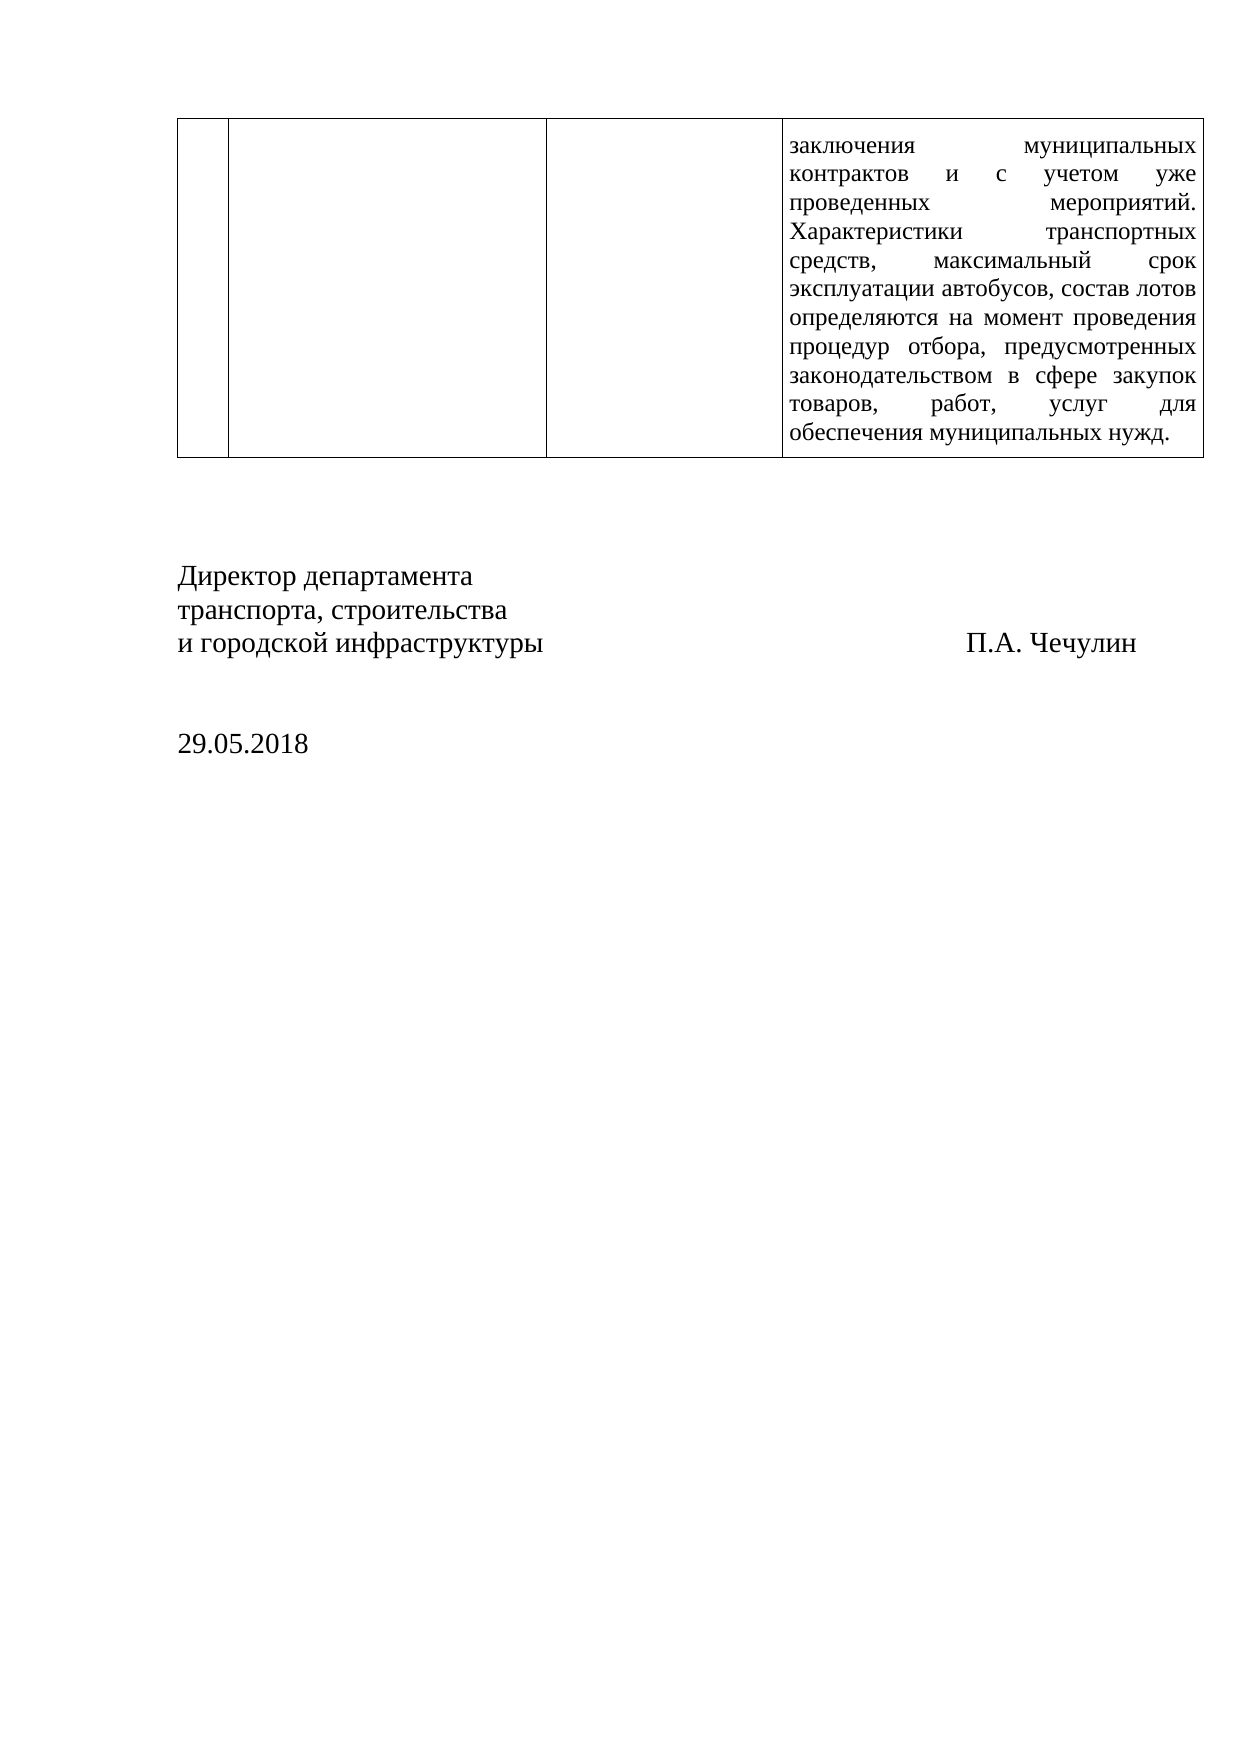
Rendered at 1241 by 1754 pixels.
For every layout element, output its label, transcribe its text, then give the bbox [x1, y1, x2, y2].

text и городской инфраструктуры П.А. Чечулин [177, 625, 1152, 659]
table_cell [783, 119, 1203, 457]
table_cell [547, 119, 782, 457]
table_cell 6. [178, 119, 228, 457]
text 29.05.2018 [177, 726, 1152, 759]
text транспорта, строительства [177, 592, 1152, 625]
text Директор департамента [177, 558, 1152, 592]
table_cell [229, 119, 546, 457]
